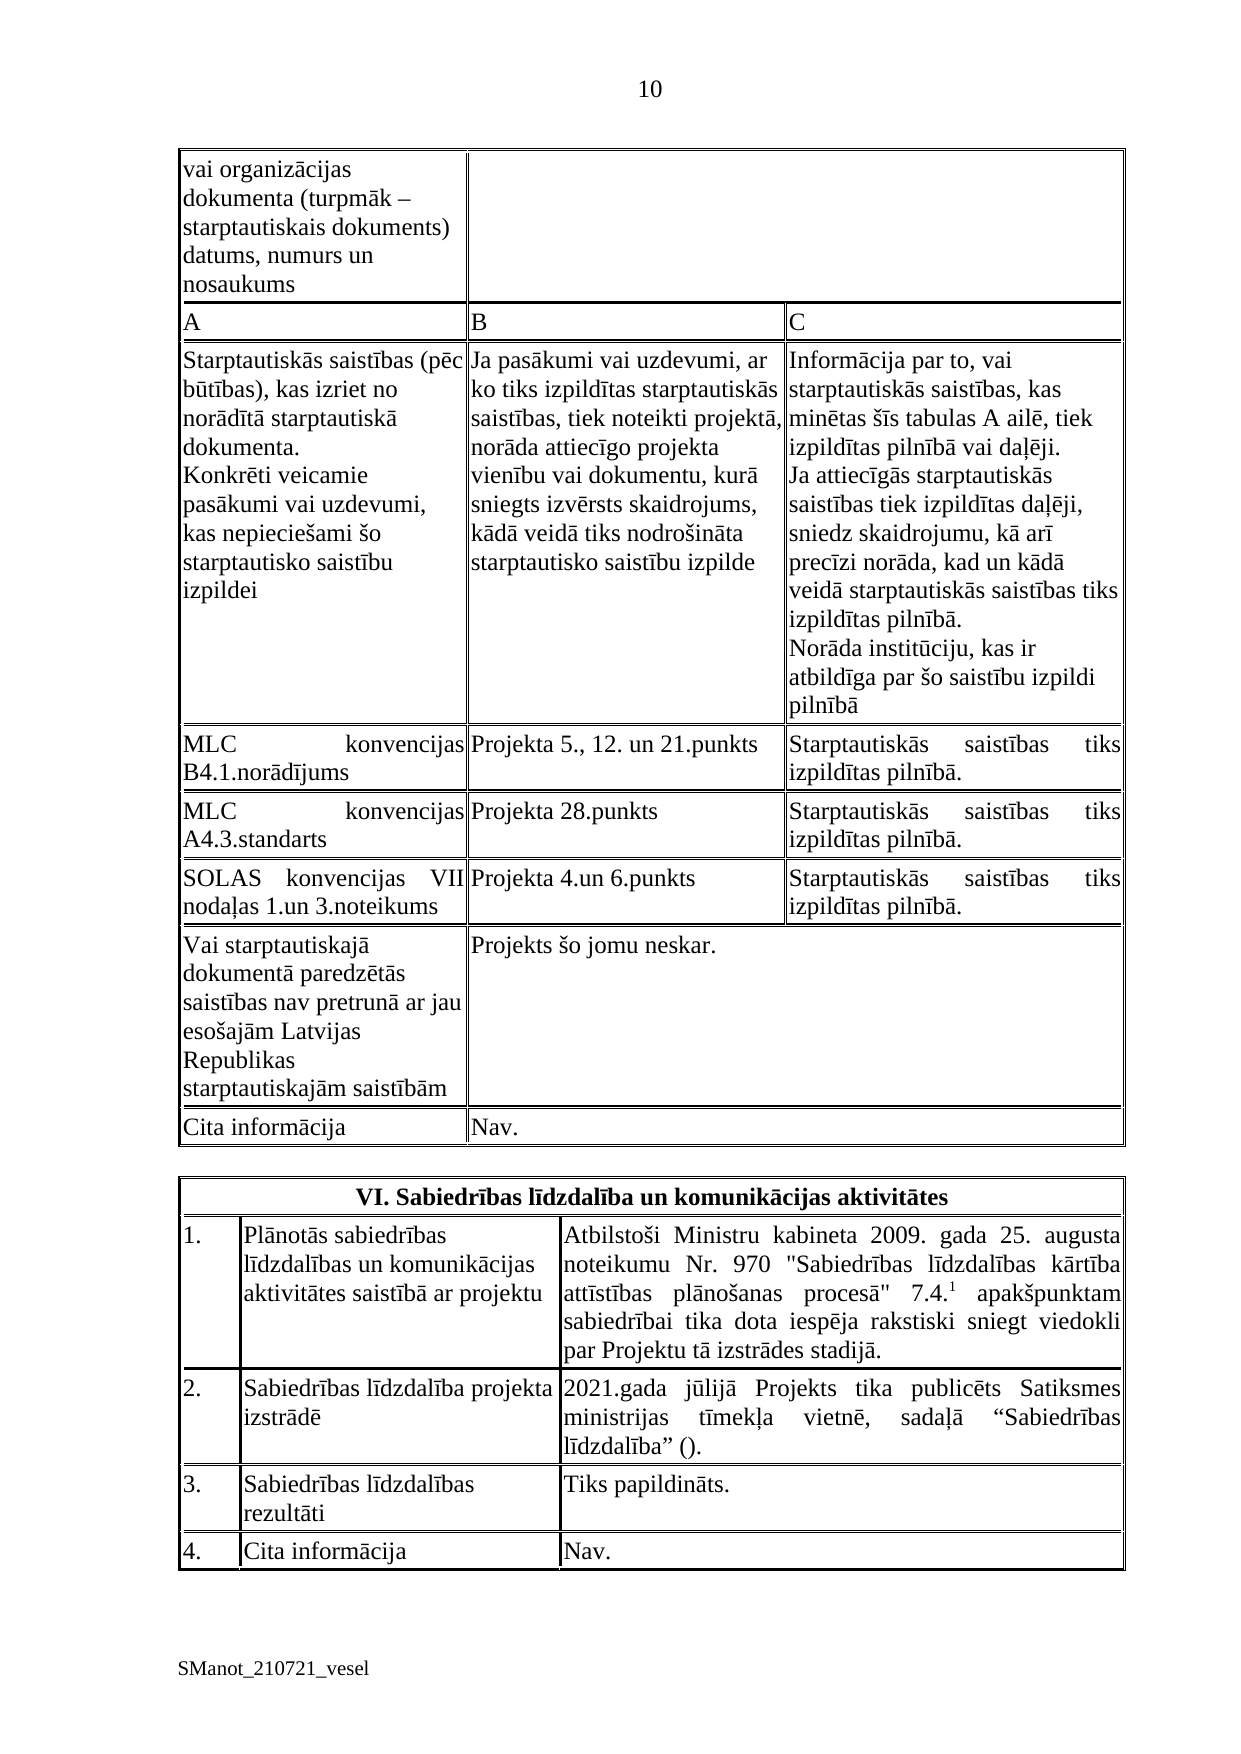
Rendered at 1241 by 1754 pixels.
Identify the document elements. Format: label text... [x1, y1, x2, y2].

table_cell Projekta 4.un 6.punkts [469, 860, 784, 923]
table_cell 2021.gada jūlijā Projekts tika publicēts Satiksmes ministrijas tīmekļa vietnē, sadaļā “Sabiedrības līdzdalība” (). [562, 1367, 1123, 1463]
table_cell MLC konvencijas A4.3.standarts [181, 789, 466, 856]
table_cell 4. [180, 1530, 240, 1568]
table_cell Vai starptautiskajā dokumentā paredzētās saistības nav pretrunā ar jau esošajām Latvijas Republikas starptautiskajām saistībām [181, 923, 466, 1105]
table_cell Cita informācija [240, 1533, 560, 1568]
table_cell Cita informācija [181, 1105, 467, 1143]
table_cell Projekts šo jomu neskar. [469, 923, 1123, 1105]
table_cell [181, 151, 467, 301]
table_cell Starptautiskās saistības (pēc būtības), kas izriet no norādītā starptautiskā dokumenta. Konkrēti veicamie pasākumi vai uzdevumi, kas nepieciešami šo starptautisko saistību izpildei [181, 339, 466, 722]
table_cell Projekta 28.punkts [469, 793, 784, 856]
table_cell 2. [181, 1367, 239, 1463]
table_cell 1. [180, 1214, 240, 1367]
table_cell Sabiedrības līdzdalība projekta izstrādē [242, 1370, 559, 1463]
table_cell Nav. [560, 1530, 1124, 1568]
table_cell Informācija par to, vai starptautiskās saistības, kas minētas šīs tabulas A ailē, tiek izpildītas pilnībā vai daļēji. Ja attiecīgās starptautiskās saistības tiek izpildītas daļēji, sniedz skaidrojumu, kā arī precīzi norāda, kad un kādā veidā starptautiskās saistības tiks izpildītas pilnībā. Norāda institūciju, kas ir atbildīga par šo saistību izpildi pilnībā [787, 339, 1123, 722]
table_cell Plānotās sabiedrības līdzdalības un komunikācijas aktivitātes saistībā ar projektu [242, 1217, 559, 1367]
table_cell C [787, 301, 1123, 339]
table_cell Projekta 5., 12. un 21.punkts [469, 726, 784, 789]
table_cell SOLAS konvencijas VII nodaļas 1.un 3.noteikums [181, 856, 466, 923]
table_cell 3. [180, 1463, 240, 1530]
table_cell Starptautiskās saistības tiks izpildītas pilnībā. [787, 723, 1123, 789]
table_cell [468, 151, 1123, 301]
table_cell A [181, 301, 466, 339]
table_header VI. Sabiedrības līdzdalība un komunikācijas aktivitātes [181, 1179, 1123, 1214]
table_cell MLC konvencijas B4.1.norādījums [181, 723, 466, 789]
table_cell Tiks papildināts. [560, 1463, 1124, 1530]
table_cell Sabiedrības līdzdalības rezultāti [242, 1466, 559, 1530]
table_cell Nav. [468, 1105, 1123, 1143]
table_cell Starptautiskās saistības tiks izpildītas pilnībā. [787, 789, 1123, 856]
table_cell Ja pasākumi vai uzdevumi, ar ko tiks izpildītas starptautiskās saistības, tiek noteikti projektā, norāda attiecīgo projekta vienību vai dokumentu, kurā sniegts izvērsts skaidrojums, kādā veidā tiks nodrošināta starptautisko saistību izpilde [469, 343, 784, 722]
table_cell Starptautiskās saistības tiks izpildītas pilnībā. [787, 856, 1123, 923]
table_cell B [469, 304, 784, 339]
table_cell Atbilstoši Ministru kabineta 2009. gada 25. augusta noteikumu Nr. 970 "Sabiedrības līdzdalības kārtība attīstības plānošanas procesā" 7.4.1 apakšpunktam sabiedrībai tika dota iespēja rakstiski sniegt viedokli par Projektu tā izstrādes stadijā. [560, 1214, 1124, 1367]
